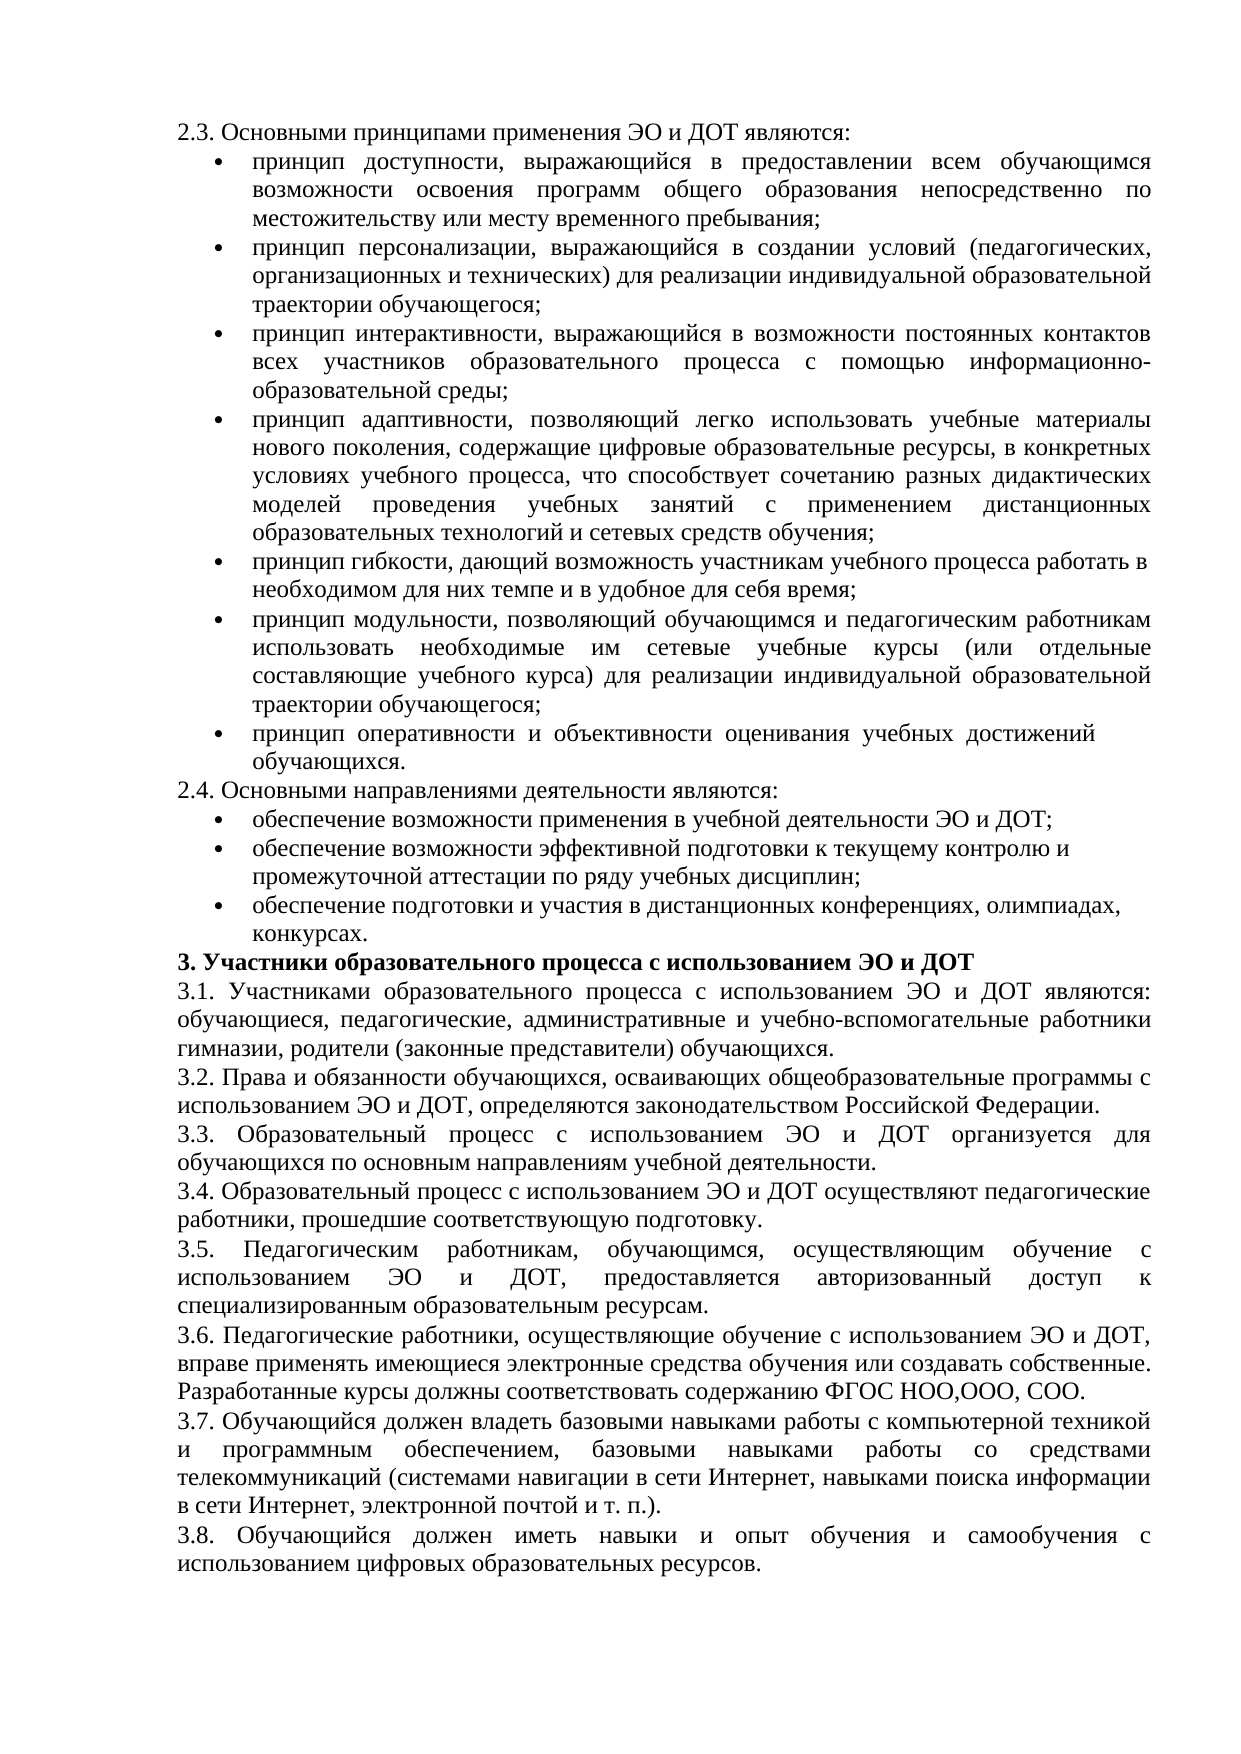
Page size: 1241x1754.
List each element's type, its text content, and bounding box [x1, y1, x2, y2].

text 3.6. Педагогические работники, осуществляющие обучение с использованием ЭО и ДОТ, вправе применять имеющиеся электронные средства обучения или создавать собственные. Разработанные курсы должны соответствовать содержанию ФГОС НОО,ООО, СОО. [177, 1321, 1152, 1405]
text 3.4. Образовательный процесс с использованием ЭО и ДОТ осуществляют педагогические работники, прошедшие соответствующую подготовку. [177, 1177, 1152, 1233]
list принцип интерактивности, выражающийся в возможности постоянных контактов всех участников образовательного процесса с помощью информационно-образовательной среды; [215, 319, 1152, 403]
text обучающихся. [252, 746, 1152, 775]
list обеспечение возможности применения в учебной деятельности ЭО и ДОТ; [215, 804, 1152, 833]
list обеспечение подготовки и участия в дистанционных конференциях, олимпиадах, конкурсах. [215, 891, 1152, 947]
list принцип доступности, выражающийся в предоставлении всем обучающимся возможности освоения программ общего образования непосредственно по местожительству или месту временного пребывания; [215, 147, 1152, 231]
list принцип гибкости, дающий возможность участникам учебного процесса работать в необходимом для них темпе и в удобное для себя время; [215, 548, 1150, 603]
text 3.3. Образовательный процесс с использованием ЭО и ДОТ организуется для обучающихся по основным направлениям учебной деятельности. [177, 1120, 1152, 1176]
text 3.5. Педагогическим работникам, обучающимся, осуществляющим обучение с использованием ЭО и ДОТ, предоставляется авторизованный доступ к специализированным образовательным ресурсам. [177, 1234, 1152, 1319]
text 3.1. Участниками образовательного процесса с использованием ЭО и ДОТ являются: обучающиеся, педагогические, административные и учебно-вспомогательные работники гимназии, родители (законные представители) обучающихся. [177, 977, 1152, 1061]
text 3.8. Обучающийся должен иметь навыки и опыт обучения и самообучения с использованием цифровых образовательных ресурсов. [177, 1521, 1152, 1577]
list принцип оперативности и объективности оценивания учебных достижений [215, 718, 1152, 746]
text 2.3. Основными принципами применения ЭО и ДОТ являются: [177, 117, 1152, 146]
list принцип модульности, позволяющий обучающимся и педагогическим работникам использовать необходимые им сетевые учебные курсы (или отдельные составляющие учебного курса) для реализации индивидуальной образовательной траектории обучающегося; [215, 605, 1152, 717]
list принцип персонализации, выражающийся в создании условий (педагогических, организационных и технических) для реализации индивидуальной образовательной траектории обучающегося; [215, 233, 1152, 317]
text 3.7. Обучающийся должен владеть базовыми навыками работы с компьютерной техникой и программным обеспечением, базовыми навыками работы со средствами телекоммуникаций (системами навигации в сети Интернет, навыками поиска информации в сети Интернет, электронной почтой и т. п.). [177, 1407, 1152, 1519]
list Участники образовательного процесса с использованием ЭО и ДОТ [177, 947, 1152, 976]
list обеспечение возможности эффективной подготовки к текущему контролю и промежуточной аттестации по ряду учебных дисциплин; [215, 834, 1152, 889]
text 2.4. Основными направлениями деятельности являются: [177, 775, 1152, 804]
list принцип адаптивности, позволяющий легко использовать учебные материалы нового поколения, содержащие цифровые образовательные ресурсы, в конкретных условиях учебного процесса, что способствует сочетанию разных дидактических моделей проведения учебных занятий с применением дистанционных образовательных технологий и сетевых средств обучения; [215, 405, 1152, 546]
text 3.2. Права и обязанности обучающихся, осваивающих общеобразовательные программы с использованием ЭО и ДОТ, определяются законодательством Российской Федерации. [177, 1063, 1152, 1119]
